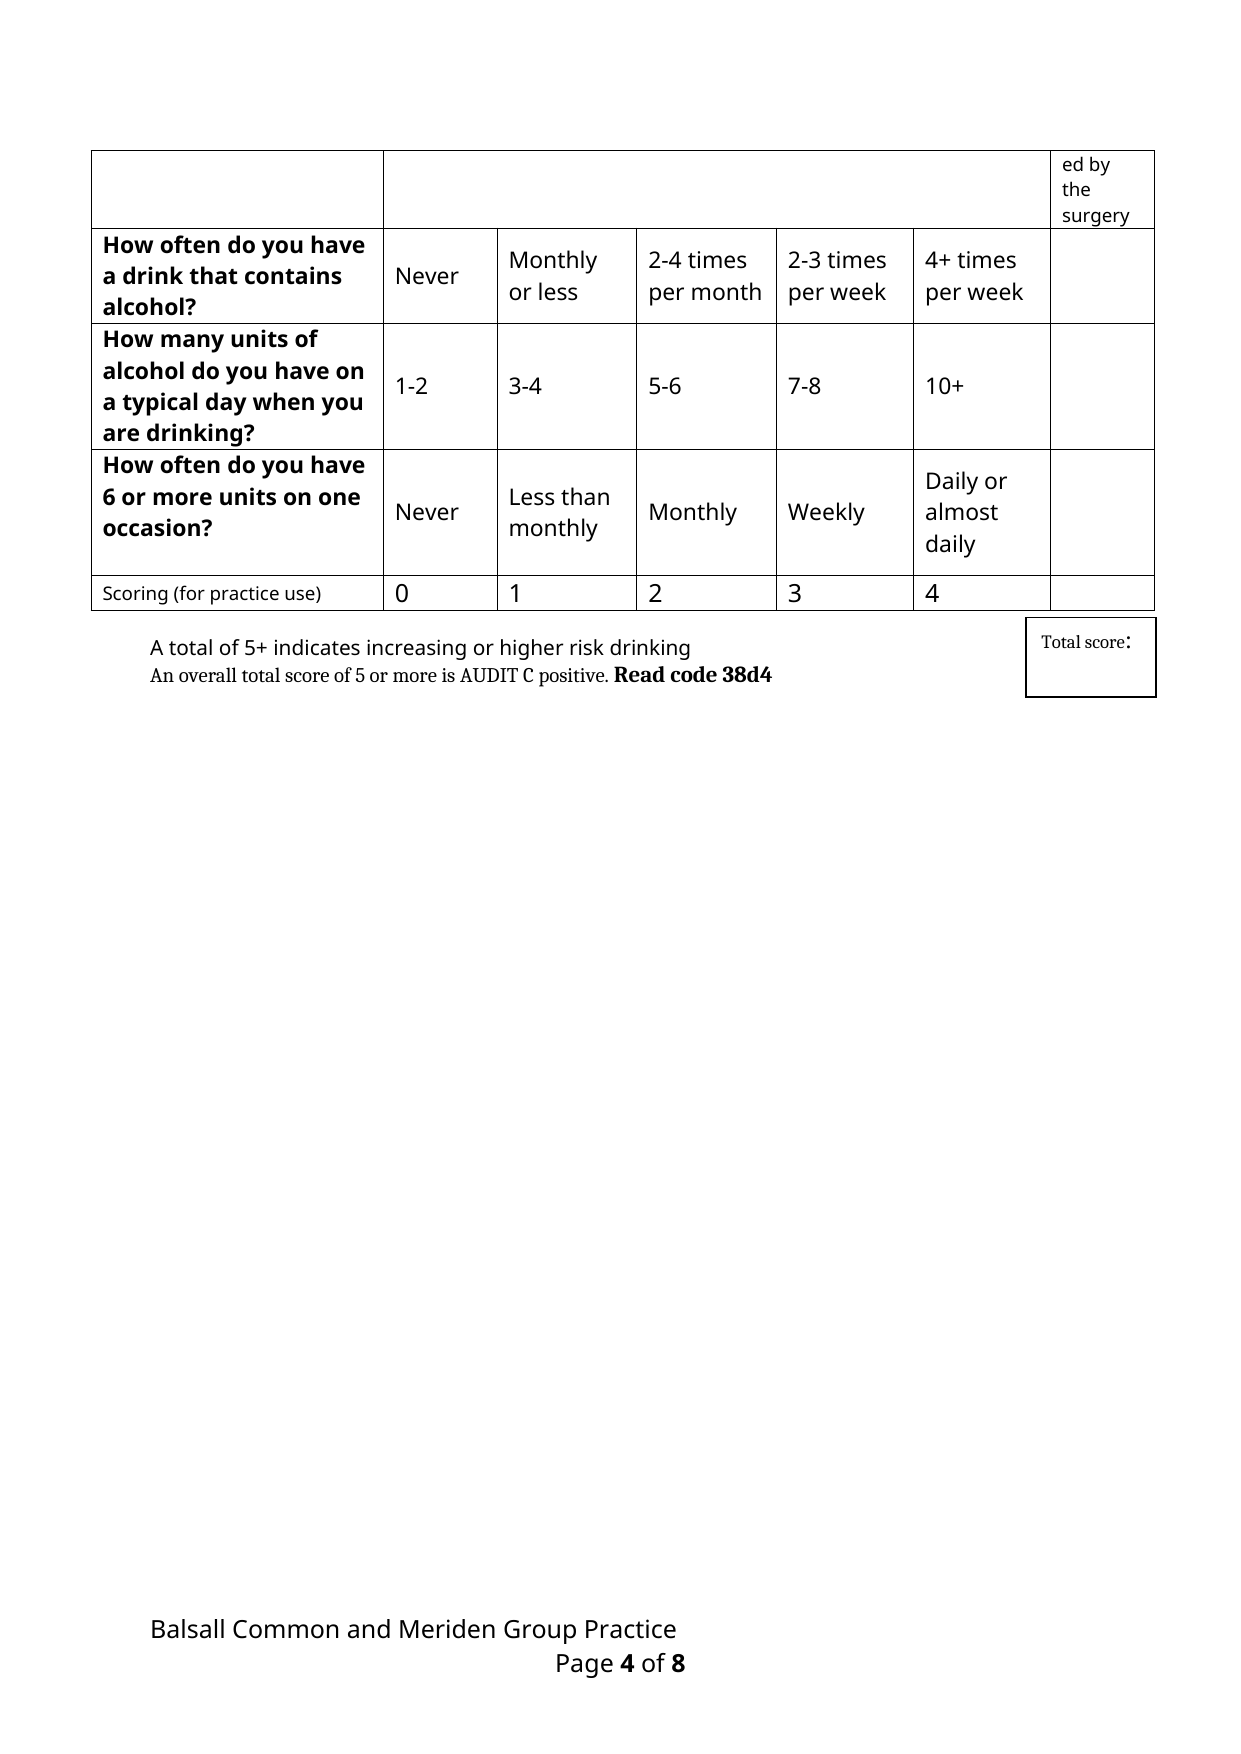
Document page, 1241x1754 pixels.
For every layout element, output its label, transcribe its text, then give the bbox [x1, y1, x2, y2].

table_cell Scoring (for practice use) [92, 576, 383, 609]
table_cell [1051, 576, 1154, 609]
table_cell 1 [498, 576, 636, 609]
table_cell Monthly [637, 450, 776, 574]
text A total of 5+ indicates increasing or higher risk drinking [150, 633, 1025, 662]
table_cell Never [384, 229, 497, 322]
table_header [384, 151, 1050, 228]
table_cell How often do you have 6 or more units on one occasion? [92, 450, 383, 574]
table_cell How many units of alcohol do you have on a typical day when you are drinking? [92, 324, 383, 448]
table_cell Less than monthly [498, 450, 636, 574]
table_cell 5-6 [637, 324, 776, 448]
table_cell [1051, 324, 1154, 448]
table_cell 4 [914, 576, 1050, 609]
table_cell 2-3 times per week [777, 229, 913, 322]
table_cell Never [384, 450, 497, 574]
table_cell 0 [384, 576, 497, 609]
table_cell 1-2 [384, 324, 497, 448]
table_cell How often do you have a drink that contains alcohol? [92, 229, 383, 322]
table_cell 3-4 [498, 324, 636, 448]
table_cell Weekly [777, 450, 913, 574]
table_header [92, 151, 383, 228]
table_cell 4+ times per week [914, 229, 1050, 322]
table_cell 2-4 times per month [637, 229, 776, 322]
table_cell 7-8 [777, 324, 913, 448]
table_cell Monthly or less [498, 229, 636, 322]
table_cell 2 [637, 576, 776, 609]
table_cell [1051, 229, 1154, 322]
table_cell Daily or almost daily [914, 450, 1050, 574]
table_cell 10+ [914, 324, 1050, 448]
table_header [1051, 151, 1154, 228]
table_cell [1051, 450, 1154, 574]
table_cell 3 [777, 576, 913, 609]
text An overall total score of 5 or more is AUDIT C positive. Read code 38d4 [150, 662, 1025, 688]
